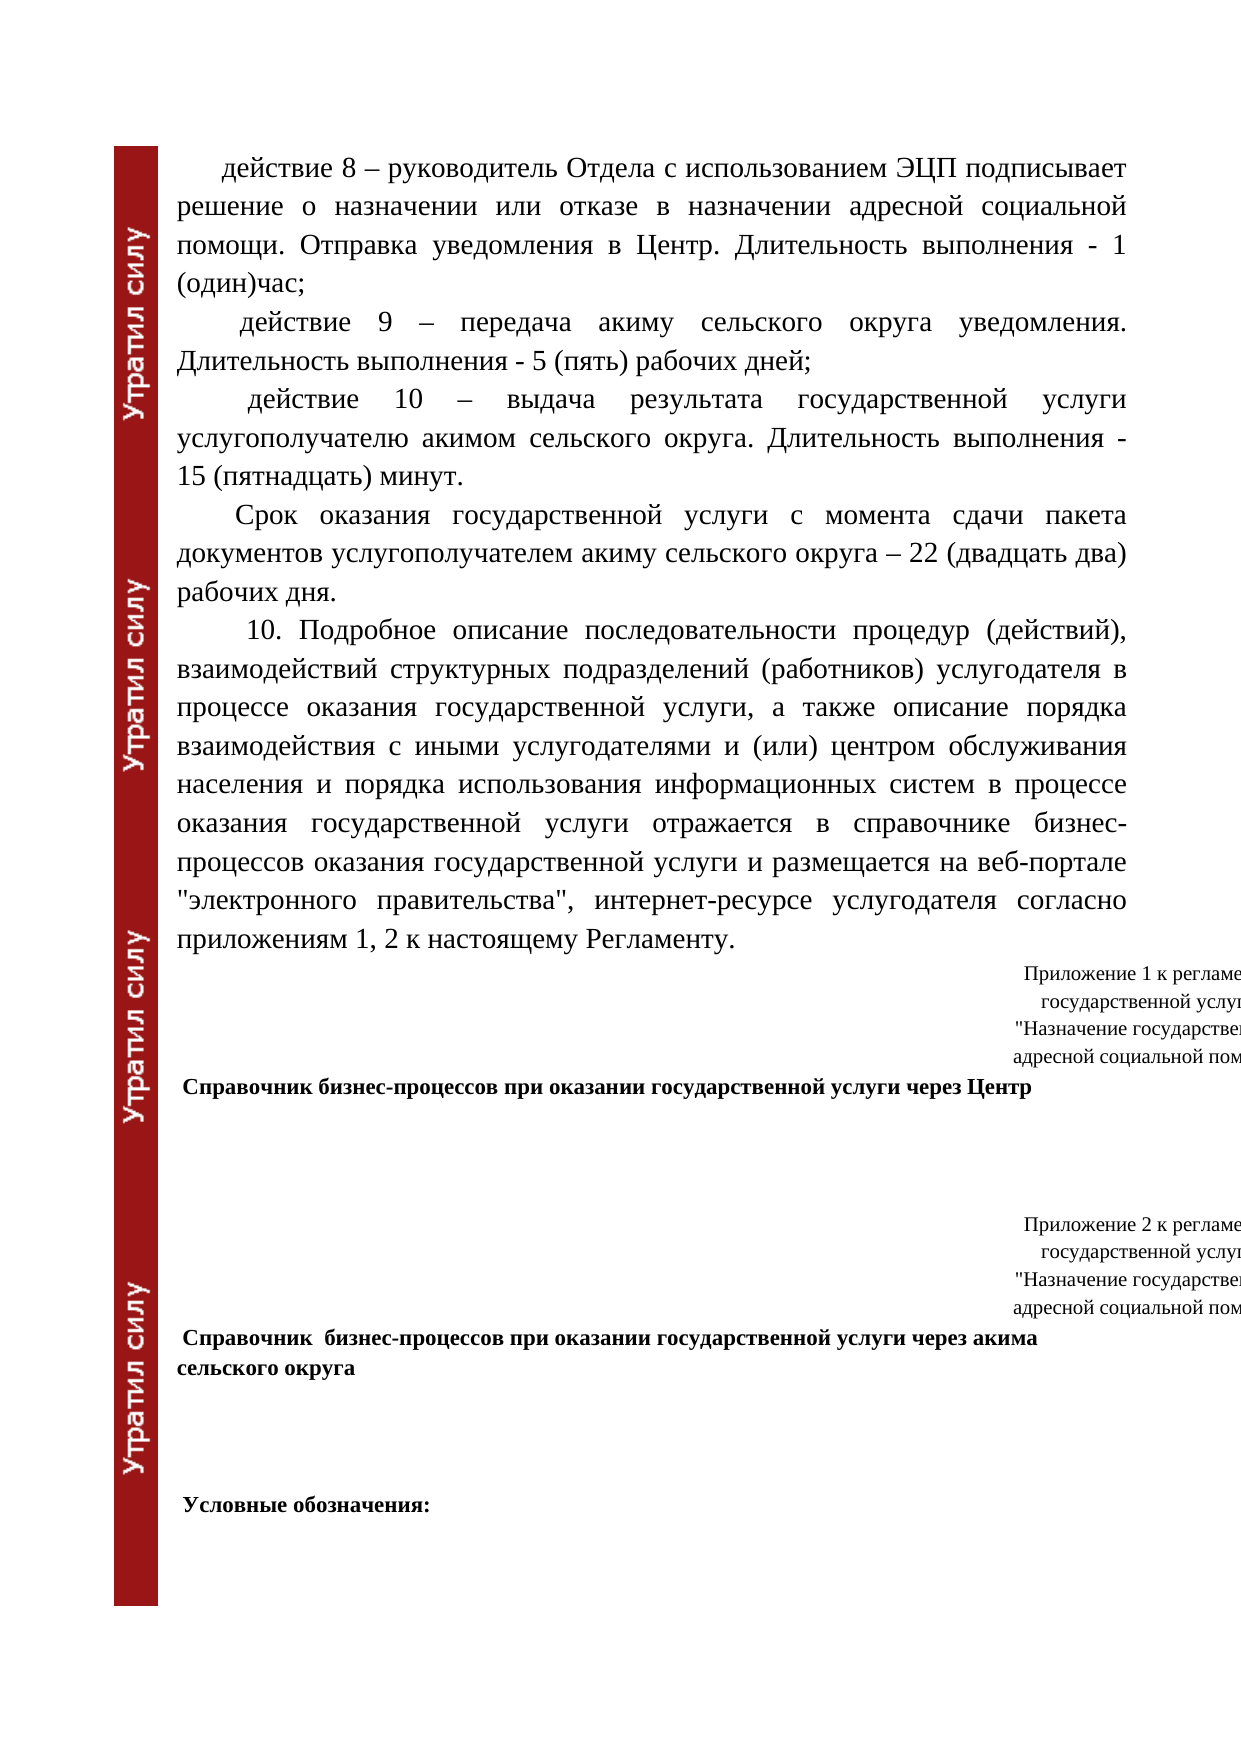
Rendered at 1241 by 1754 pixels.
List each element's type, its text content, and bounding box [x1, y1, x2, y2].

picture [114, 492, 158, 497]
text Справочник бизнес-процессов при оказании государственной услуги через Центр [112, 1073, 1128, 1099]
text действие 9 – передача акиму сельского округа уведомления. Длительность выполнения - 5 (пять) рабочих дней; [112, 304, 1128, 376]
table_header Приложение 1 к регламенту государственной услуги "Назначение государственной адресной социальной помощи" [912, 959, 1240, 1073]
text Срок оказания государственной услуги с момента сдачи пакета документов услугополучателем акиму сельского округа – 22 (двадцать два) рабочих дня. [112, 497, 1128, 607]
table_header [101, 959, 912, 1073]
picture [114, 1518, 158, 1606]
picture [114, 299, 158, 304]
picture [114, 1099, 158, 1210]
picture [114, 376, 158, 381]
text Справочник бизнес-процессов при оказании государственной услуги через акима сельского округа [112, 1324, 1128, 1381]
text Условные обозначения: [112, 1491, 1128, 1518]
picture [114, 146, 158, 150]
picture [114, 1381, 158, 1491]
table_header Приложение 2 к регламенту государственной услуги "Назначение государственной адресной социальной помощи" [912, 1210, 1240, 1324]
text действие 10 – выдача результата государственной услуги услугополучателю акимом сельского округа. Длительность выполнения - 15 (пятнадцать) минут. [112, 381, 1128, 492]
text 10. Подробное описание последовательности процедур (действий), взаимодействий структурных подразделений (работников) услугодателя в процессе оказания государственной услуги, а также описание порядка взаимодействия с иными услугодателями и (или) центром обслуживания населения и порядка использования информационных систем в процессе оказания государственной услуги отражается в справочнике бизнес-процессов оказания государственной услуги и размещается на веб-портале "электронного правительства", интернет-ресурсе услугодателя согласно приложениям 1, 2 к настоящему Регламенту. [112, 612, 1128, 954]
table_header [101, 1210, 912, 1324]
picture [114, 954, 158, 959]
text действие 8 – руководитель Отдела с использованием ЭЦП подписывает решение о назначении или отказе в назначении адресной социальной помощи. Отправка уведомления в Центр. Длительность выполнения - 1 (один)час; [112, 150, 1128, 299]
picture [114, 607, 158, 612]
